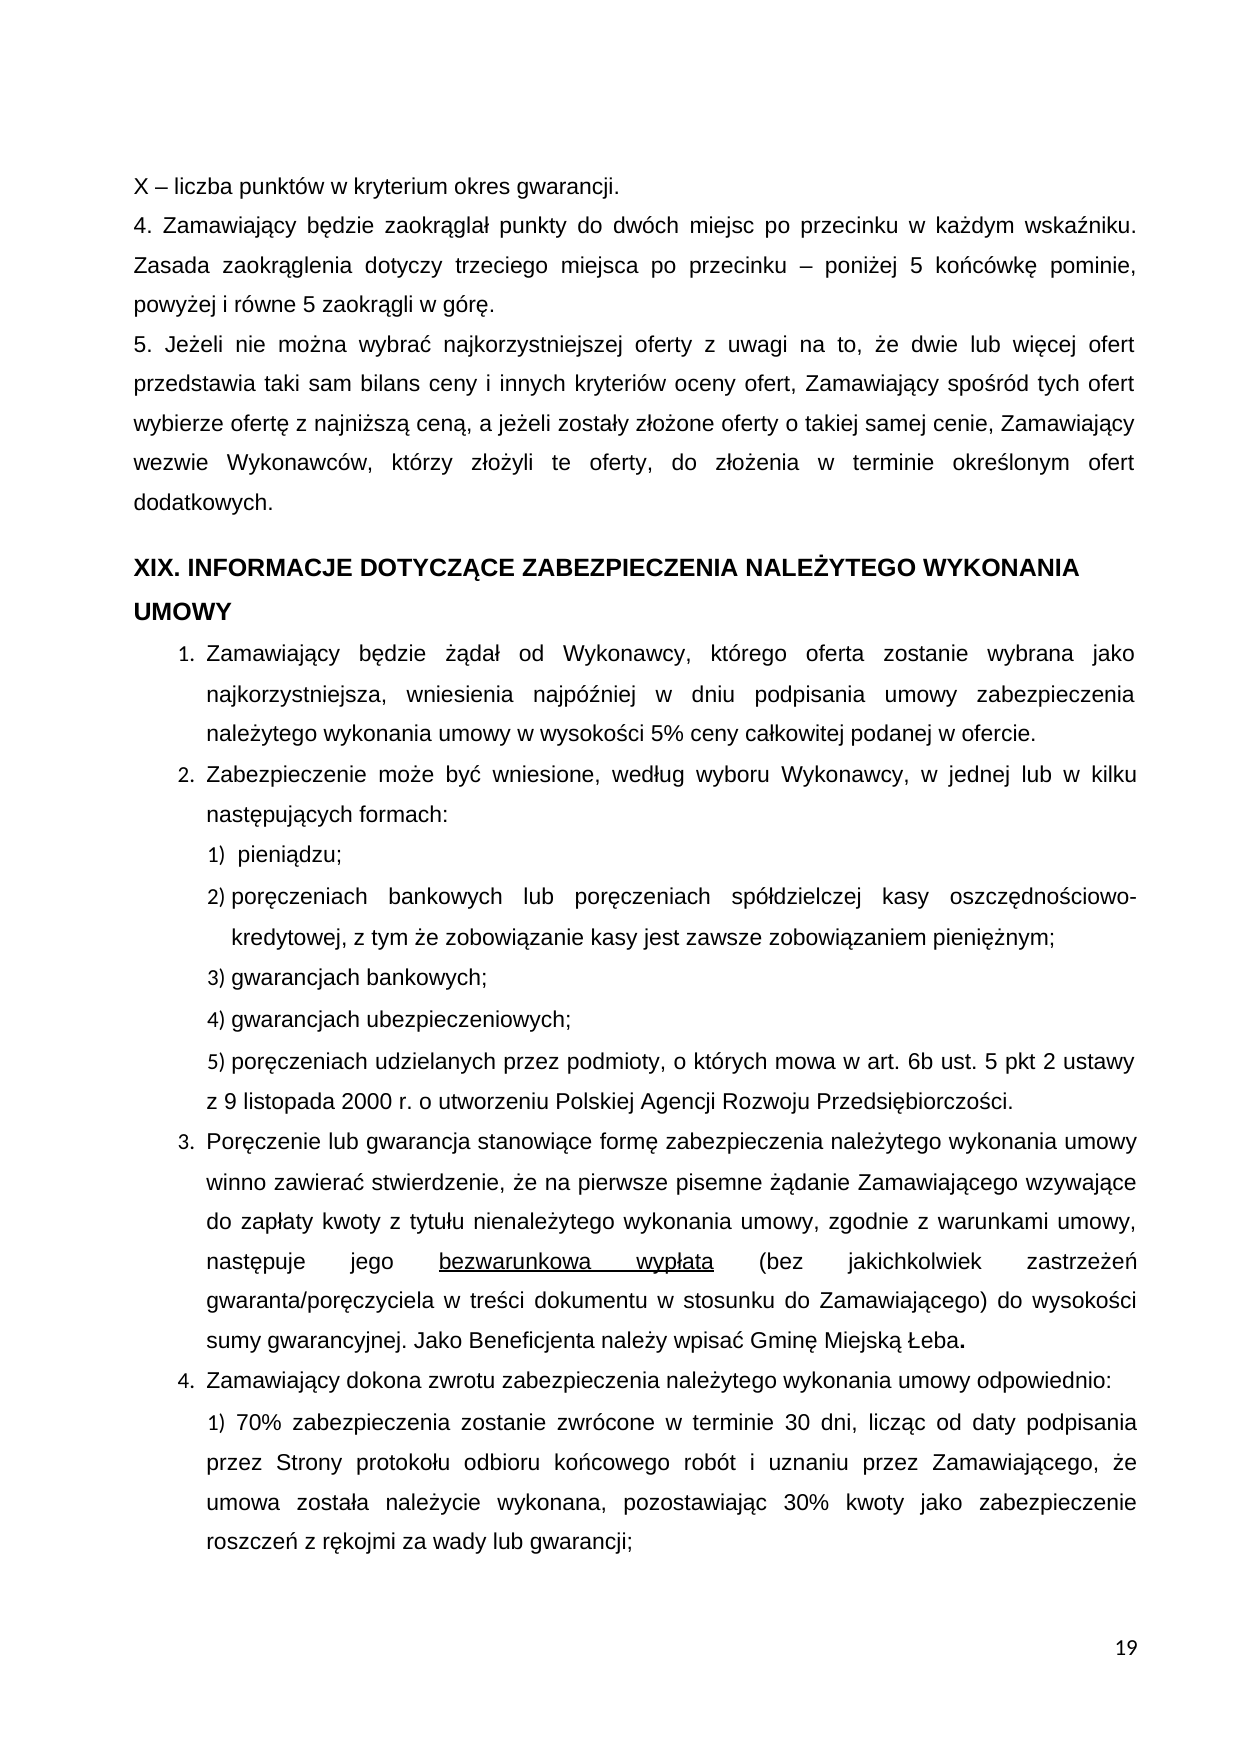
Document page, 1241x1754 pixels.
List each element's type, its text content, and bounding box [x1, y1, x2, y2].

list pieniądzu; [207, 840, 1137, 868]
list Poręczenie lub gwarancja stanowiące formę zabezpieczenia należytego wykonania umowy winno zawierać stwierdzenie, że na pierwsze pisemne żądanie Zamawiającego wzywające do zapłaty kwoty z tytułu nienależytego wykonania umowy, zgodnie z warunkami umowy, następuje jego bezwarunkowa wypłata (bez jakichkolwiek zastrzeżeń gwaranta/poręczyciela w treści dokumentu w stosunku do Zamawiającego) do wysokości sumy gwarancyjnej. Jako Beneficjenta należy wpisać Gminę Miejską Łeba. [177, 1127, 1137, 1353]
list gwarancjach ubezpieczeniowych; [207, 1005, 1137, 1033]
text X – liczba punktów w kryterium okres gwarancji. [133, 173, 1137, 199]
list Zamawiający będzie żądał od Wykonawcy, którego oferta zostanie wybrana jako najkorzystniejsza, wniesienia najpóźniej w dniu podpisania umowy zabezpieczenia należytego wykonania umowy w wysokości 5% ceny całkowitej podanej w ofercie. [177, 639, 1135, 747]
list 70% zabezpieczenia zostanie zwrócone w terminie 30 dni, licząc od daty podpisania przez Strony protokołu odbioru końcowego robót i uznaniu przez Zamawiającego, że umowa została należycie wykonana, pozostawiając 30% kwoty jako zabezpieczenie roszczeń z rękojmi za wady lub gwarancji; [206, 1408, 1137, 1554]
list poręczeniach udzielanych przez podmioty, o których mowa w art. 6b ust. 5 pkt 2 ustawy z 9 listopada 2000 r. o utworzeniu Polskiej Agencji Rozwoju Przedsiębiorczości. [206, 1047, 1135, 1114]
list Zabezpieczenie może być wniesione, według wyboru Wykonawcy, w jednej lub w kilku następujących formach: [177, 760, 1137, 827]
list Zamawiający dokona zwrotu zabezpieczenia należytego wykonania umowy odpowiednio: [177, 1366, 1137, 1394]
text 5. Jeżeli nie można wybrać najkorzystniejszej oferty z uwagi na to, że dwie lub więcej ofert przedstawia taki sam bilans ceny i innych kryteriów oceny ofert, Zamawiający spośród tych ofert wybierze ofertę z najniższą ceną, a jeżeli zostały złożone oferty o takiej samej cenie, Zamawiający wezwie Wykonawców, którzy złożyli te oferty, do złożenia w terminie określonym ofert dodatkowych. [133, 331, 1135, 515]
list gwarancjach bankowych; [207, 963, 1137, 991]
text 4. Zamawiający będzie zaokrąglał punkty do dwóch miejsc po przecinku w każdym wskaźniku. Zasada zaokrąglenia dotyczy trzeciego miejsca po przecinku – poniżej 5 końcówkę pominie, powyżej i równe 5 zaokrągli w górę. [133, 212, 1137, 318]
list poręczeniach bankowych lub poręczeniach spółdzielczej kasy oszczędnościowo-kredytowej, z tym że zobowiązanie kasy jest zawsze zobowiązaniem pieniężnym; [207, 882, 1137, 950]
text XIX. INFORMACJE DOTYCZĄCE ZABEZPIECZENIA NALEŻYTEGO WYKONANIA UMOWY [133, 553, 1137, 625]
